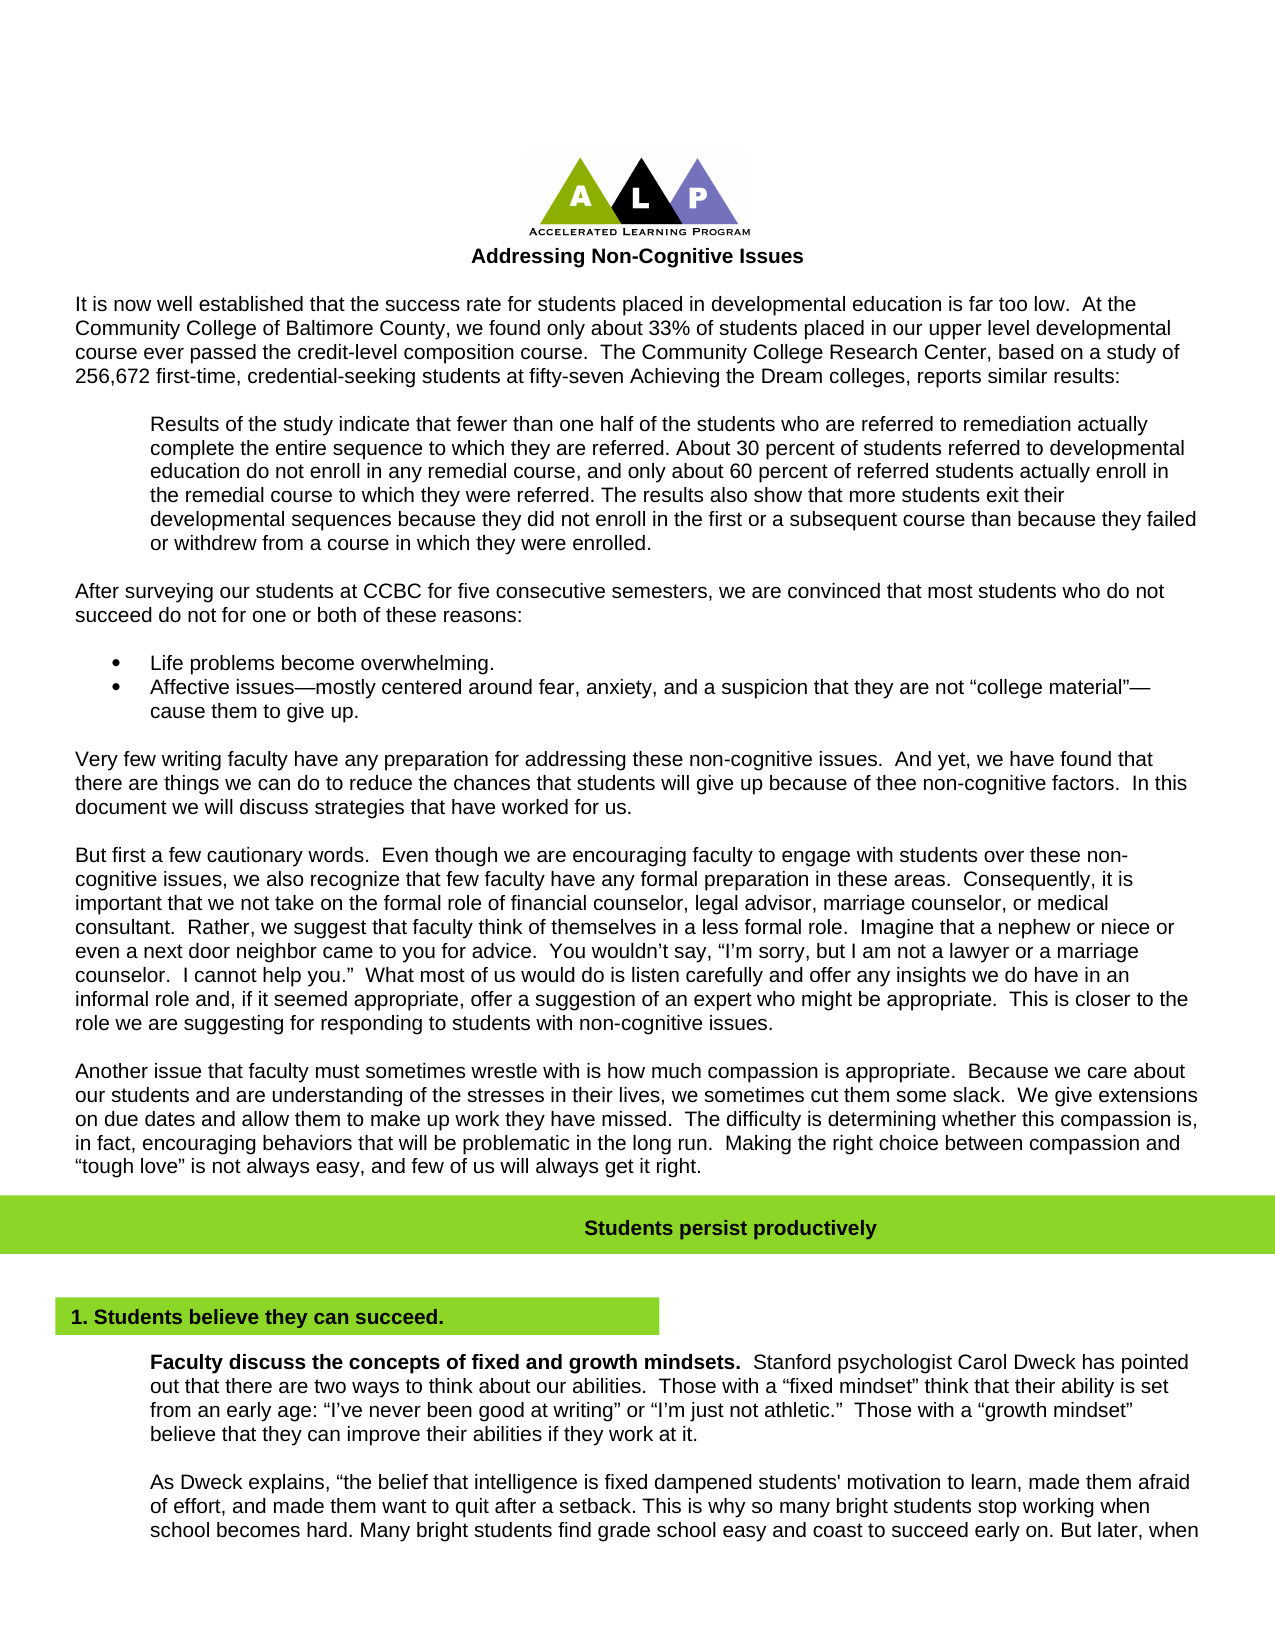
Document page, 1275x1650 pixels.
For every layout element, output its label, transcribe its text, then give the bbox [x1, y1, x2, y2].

list Life problems become overwhelming. [112, 651, 1200, 675]
list Affective issues—mostly centered around fear, anxiety, and a suspicion that they are not “college material”—cause them to give up. [112, 675, 1200, 723]
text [150, 1469, 1200, 1541]
text Very few writing faculty have any preparation for addressing these non-cognitive issues. And yet, we have found that there are things we can do to reduce the chances that students will give up because of thee non-cognitive factors. In this document we will discuss strategies that have worked for us. [75, 747, 1200, 819]
text Faculty discuss the concepts of fixed and growth mindsets. Stanford psychologist Carol Dweck has pointed out that there are two ways to think about our abilities. Those with a “fixed mindset” think that their ability is set from an early age: “I’ve never been good at writing” or “I’m just not athletic.” Those with a “growth mindset” believe that they can improve their abilities if they work at it. [150, 1350, 1200, 1446]
text Addressing Non-Cognitive Issues [75, 244, 1200, 268]
text Results of the study indicate that fewer than one half of the students who are referred to remediation actually complete the entire sequence to which they are referred. About 30 percent of students referred to developmental education do not enroll in any remedial course, and only about 60 percent of referred students actually enroll in the remedial course to which they were referred. The results also show that more students exit their developmental sequences because they did not enroll in the first or a subsequent course than because they failed or withdrew from a course in which they were enrolled. [150, 411, 1200, 555]
text It is now well established that the success rate for students placed in developmental education is far too low. At the Community College of Baltimore County, we found only about 33% of students placed in our upper level developmental course ever passed the credit-level composition course. The Community College Research Center, based on a study of 256,672 first-time, credential-seeking students at fifty-seven Achieving the Dream colleges, reports similar results: [75, 292, 1200, 387]
text Another issue that faculty must sometimes wrestle with is how much compassion is appropriate. Because we care about our students and are understanding of the stresses in their lives, we sometimes cut them some slack. We give extensions on due dates and allow them to make up work they have missed. The difficulty is determining whether this compassion is, in fact, encouraging behaviors that will be problematic in the long run. Making the right choice between compassion and “tough love” is not always easy, and few of us will always get it right. [75, 1058, 1200, 1178]
text But first a few cautionary words. Even though we are encouraging faculty to engage with students over these non-cognitive issues, we also recognize that few faculty have any formal preparation in these areas. Consequently, it is important that we not take on the formal role of financial counselor, legal advisor, marriage counselor, or medical consultant. Rather, we suggest that faculty think of themselves in a less formal role. Imagine that a nephew or niece or even a next door neighbor came to you for advice. You wouldn’t say, “I’m sorry, but I am not a lawyer or a marriage counselor. I cannot help you.” What most of us would do is listen carefully and offer any insights we do have in an informal role and, if it seemed appropriate, offer a suggestion of an expert who might be appropriate. This is closer to the role we are suggesting for responding to students with non-cognitive issues. [75, 843, 1200, 1034]
picture [525, 150, 750, 244]
text After surveying our students at CCBC for five consecutive semesters, we are convinced that most students who do not succeed do not for one or both of these reasons: [75, 579, 1200, 627]
